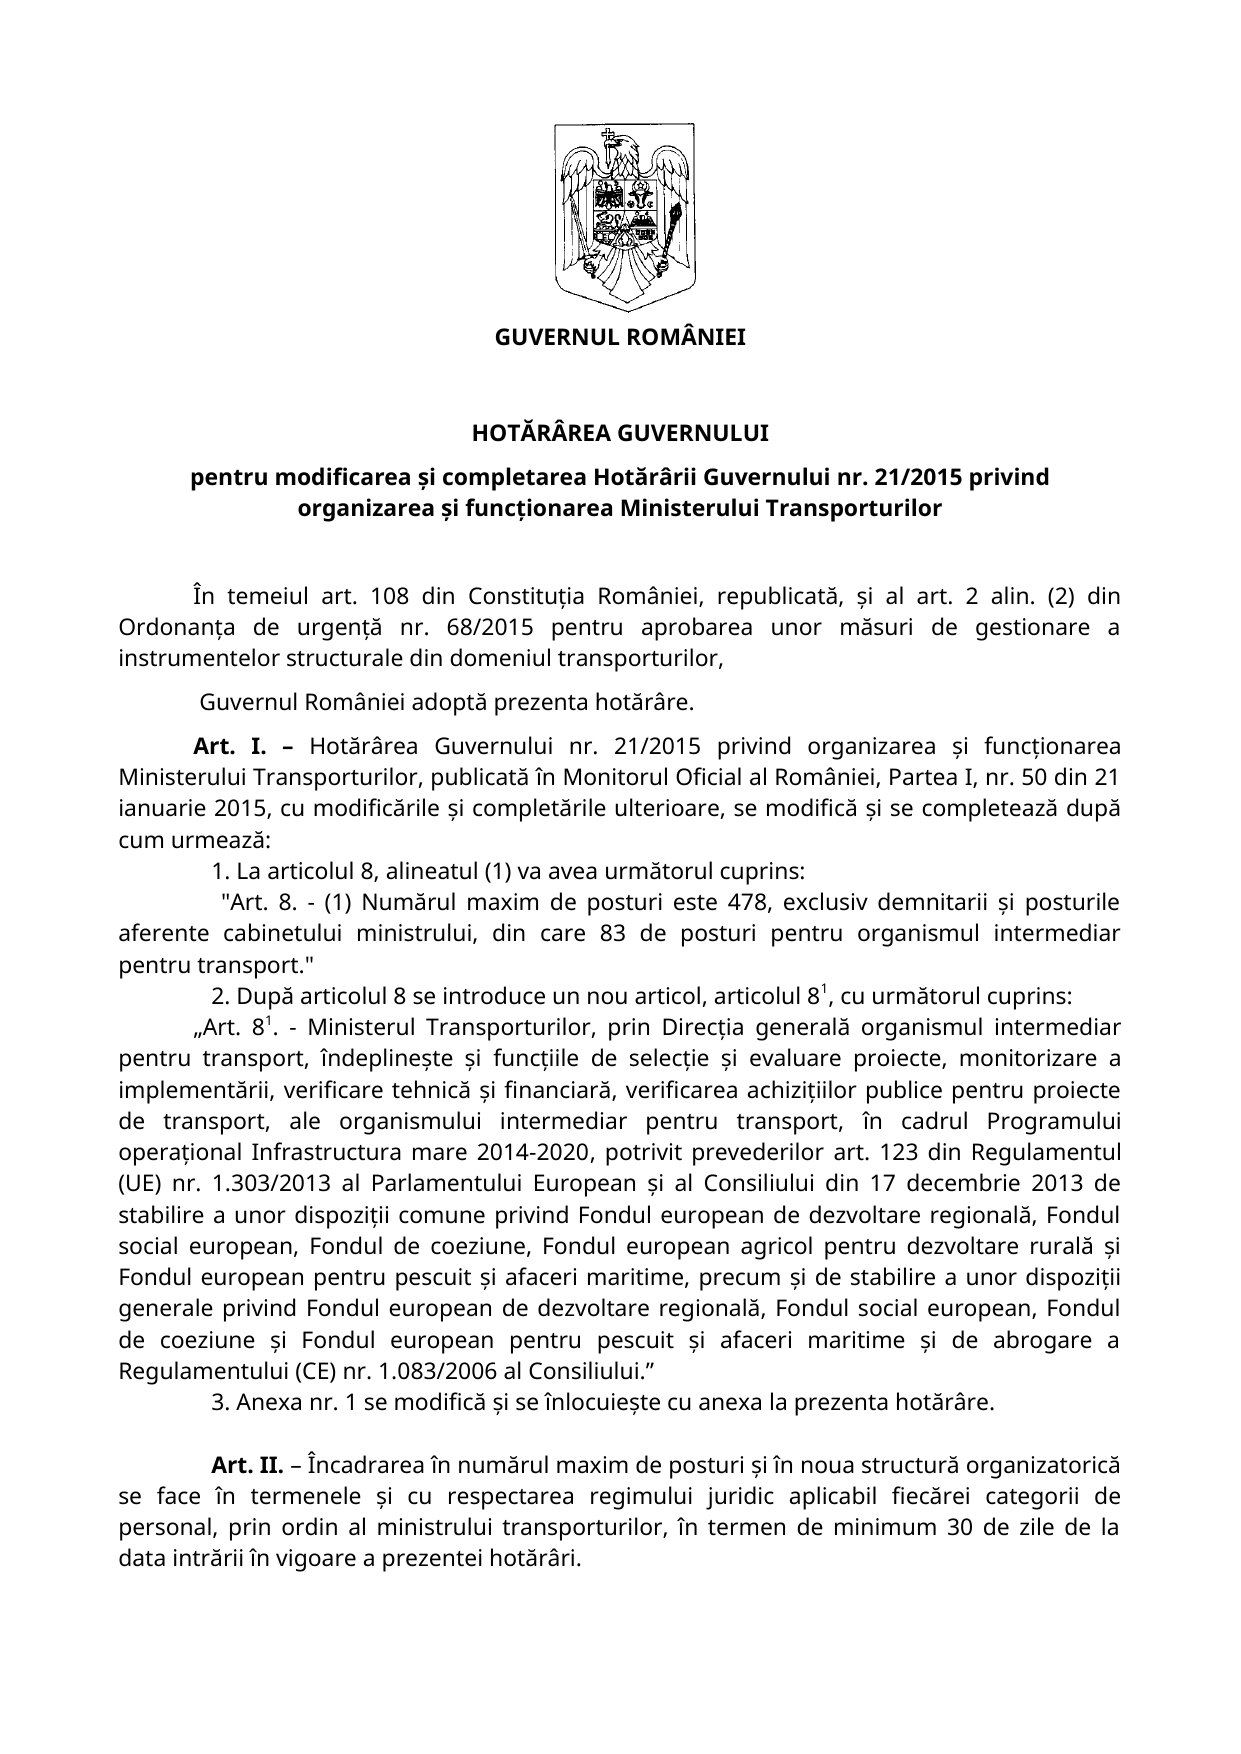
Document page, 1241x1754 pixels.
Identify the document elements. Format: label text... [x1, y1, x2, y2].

text Art. II. – Încadrarea în numărul maxim de posturi şi în noua structură organizatorică se face în termenele şi cu respectarea regimului juridic aplicabil fiecărei categorii de personal, prin ordin al ministrului transporturilor, în termen de minimum 30 de zile de la data intrării în vigoare a prezentei hotărâri. [118, 1448, 1122, 1573]
text HOTĂRÂREA GUVERNULUI [118, 417, 1122, 448]
text În temeiul art. 108 din Constituţia României, republicată, şi al art. 2 alin. (2) din Ordonanţa de urgenţă nr. 68/2015 pentru aprobarea unor măsuri de gestionare a instrumentelor structurale din domeniul transporturilor, [118, 580, 1122, 673]
text Art. I. – Hotărârea Guvernului nr. 21/2015 privind organizarea şi funcţionarea Ministerului Transporturilor, publicată în Monitorul Oficial al României, Partea I, nr. 50 din 21 ianuarie 2015, cu modificările şi completările ulterioare, se modifică şi se completează după cum urmează: [118, 730, 1122, 855]
text 2. După articolul 8 se introduce un nou articol, articolul 81, cu următorul cuprins: [118, 980, 1122, 1011]
text pentru modificarea şi completarea Hotărârii Guvernului nr. 21/2015 privind organizarea şi funcţionarea Ministerului Transporturilor [118, 461, 1122, 523]
text „Art. 81. - Ministerul Transporturilor, prin Direcţia generală organismul intermediar pentru transport, îndeplineşte şi funcţiile de selecţie şi evaluare proiecte, monitorizare a implementării, verificare tehnică şi financiară, verificarea achiziţiilor publice pentru proiecte de transport, ale organismului intermediar pentru transport, în cadrul Programului operaţional Infrastructura mare 2014-2020, potrivit prevederilor art. 123 din Regulamentul (UE) nr. 1.303/2013 al Parlamentului European şi al Consiliului din 17 decembrie 2013 de stabilire a unor dispoziţii comune privind Fondul european de dezvoltare regională, Fondul social european, Fondul de coeziune, Fondul european agricol pentru dezvoltare rurală şi Fondul european pentru pescuit şi afaceri maritime, precum şi de stabilire a unor dispoziţii generale privind Fondul european de dezvoltare regională, Fondul social european, Fondul de coeziune şi Fondul european pentru pescuit şi afaceri maritime şi de abrogare a Regulamentului (CE) nr. 1.083/2006 al Consiliului.” [118, 1011, 1122, 1386]
text Guvernul României adoptă prezenta hotărâre. [118, 686, 1122, 717]
text 3. Anexa nr. 1 se modifică şi se înlocuieşte cu anexa la prezenta hotărâre. [118, 1386, 1122, 1417]
text "Art. 8. - (1) Numărul maxim de posturi este 478, exclusiv demnitarii şi posturile aferente cabinetului ministrului, din care 83 de posturi pentru organismul intermediar pentru transport." [118, 886, 1122, 980]
picture [538, 118, 702, 322]
text GUVERNUL ROMÂNIEI [118, 321, 1122, 352]
text 1. La articolul 8, alineatul (1) va avea următorul cuprins: [118, 855, 1122, 886]
